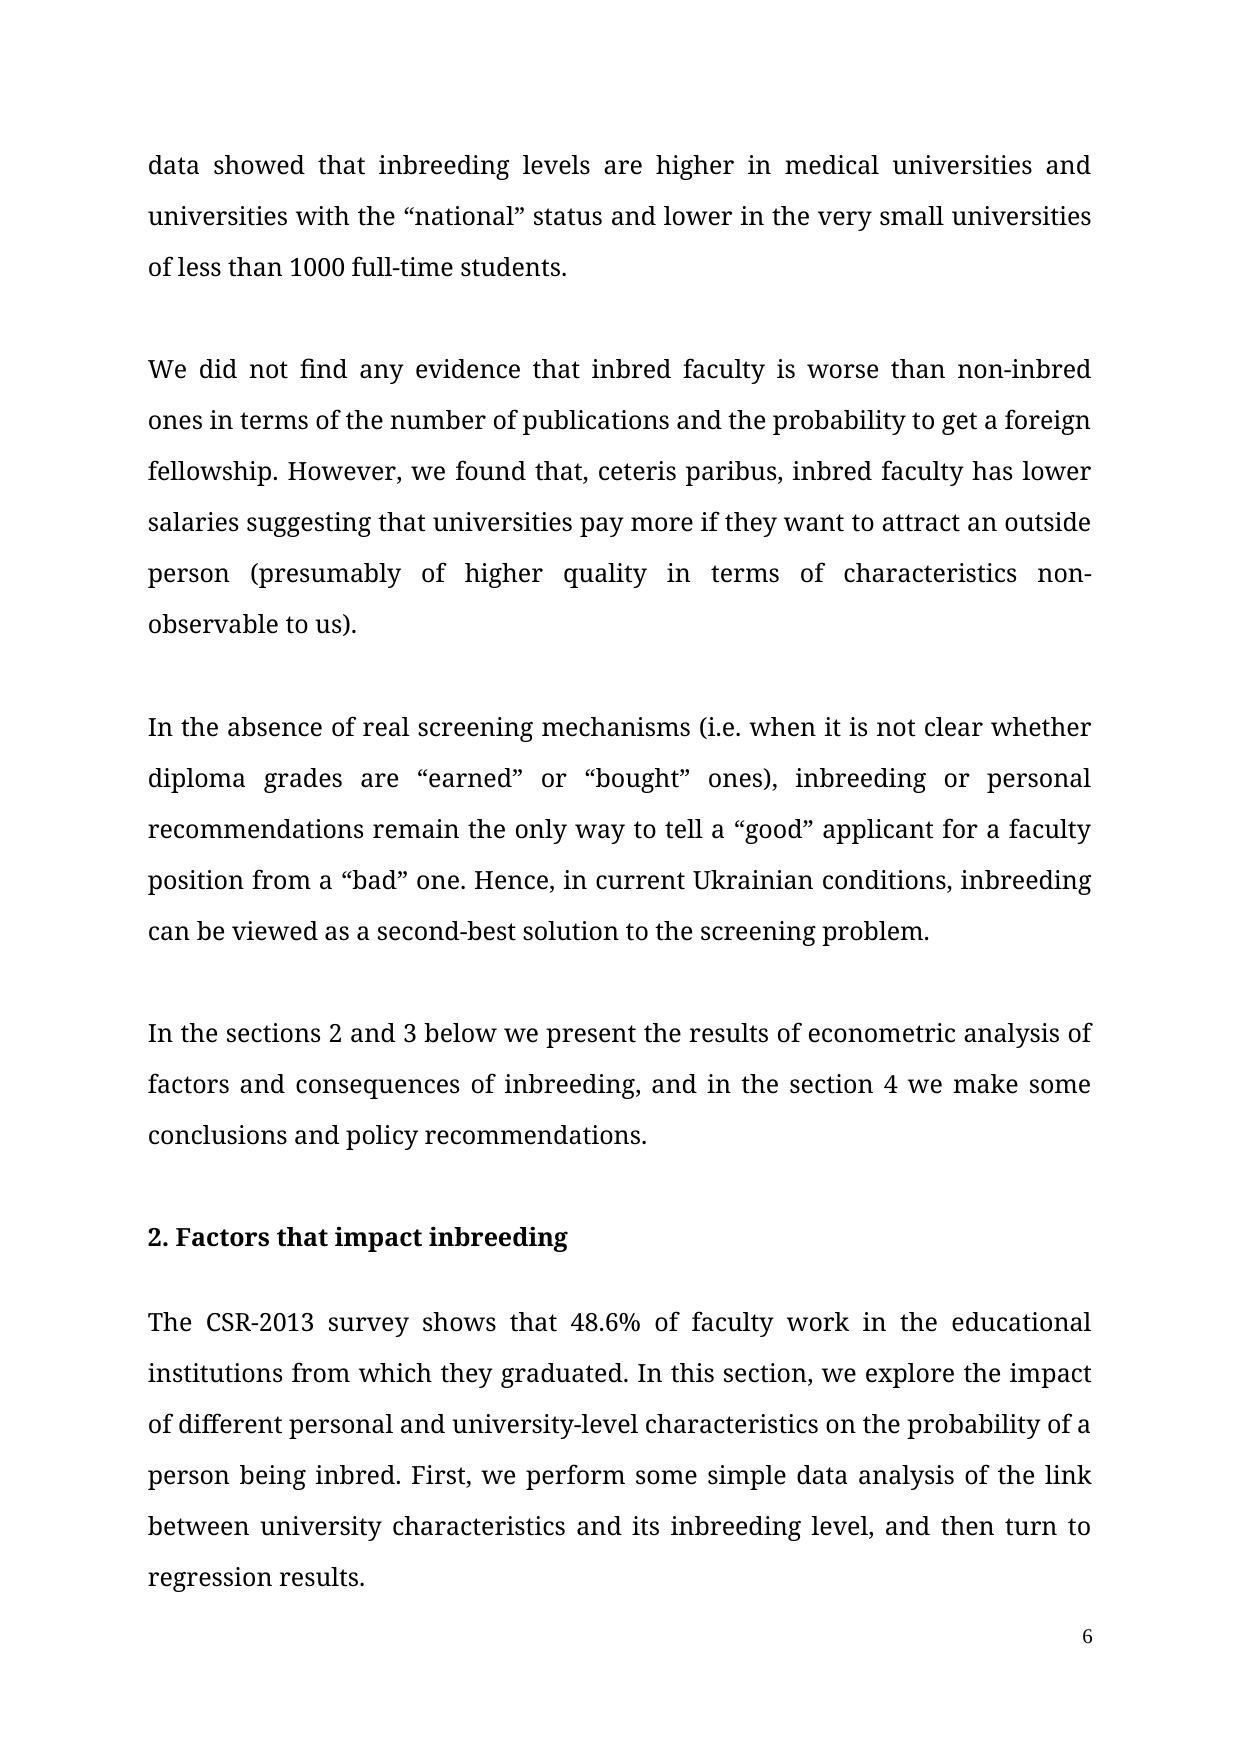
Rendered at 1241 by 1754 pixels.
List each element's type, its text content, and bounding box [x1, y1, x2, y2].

subtitle 2. Factors that impact inbreeding [148, 1219, 1092, 1254]
text The CSR-2013 survey shows that 48.6% of faculty work in the educational institutions from which they graduated. In this section, we explore the impact of different personal and university-level characteristics on the probability of a person being inbred. First, we perform some simple data analysis of the link between university characteristics and its inbreeding level, and then turn to regression results. [148, 1305, 1092, 1594]
text In the sections 2 and 3 below we present the results of econometric analysis of factors and consequences of inbreeding, and in the section 4 we make some conclusions and policy recommendations. [148, 1015, 1092, 1152]
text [148, 148, 1092, 284]
text We did not find any evidence that inbred faculty is worse than non-inbred ones in terms of the number of publications and the probability to get a foreign fellowship. However, we found that, ceteris paribus, inbred faculty has lower salaries suggesting that universities pay more if they want to attract an outside person (presumably of higher quality in terms of characteristics non-observable to us). [148, 352, 1092, 641]
text In the absence of real screening mechanisms (i.e. when it is not clear whether diploma grades are “earned” or “bought” ones), inbreeding or personal recommendations remain the only way to tell a “good” applicant for a faculty position from a “bad” one. Hence, in current Ukrainian conditions, inbreeding can be viewed as a second-best solution to the screening problem. [148, 709, 1092, 947]
